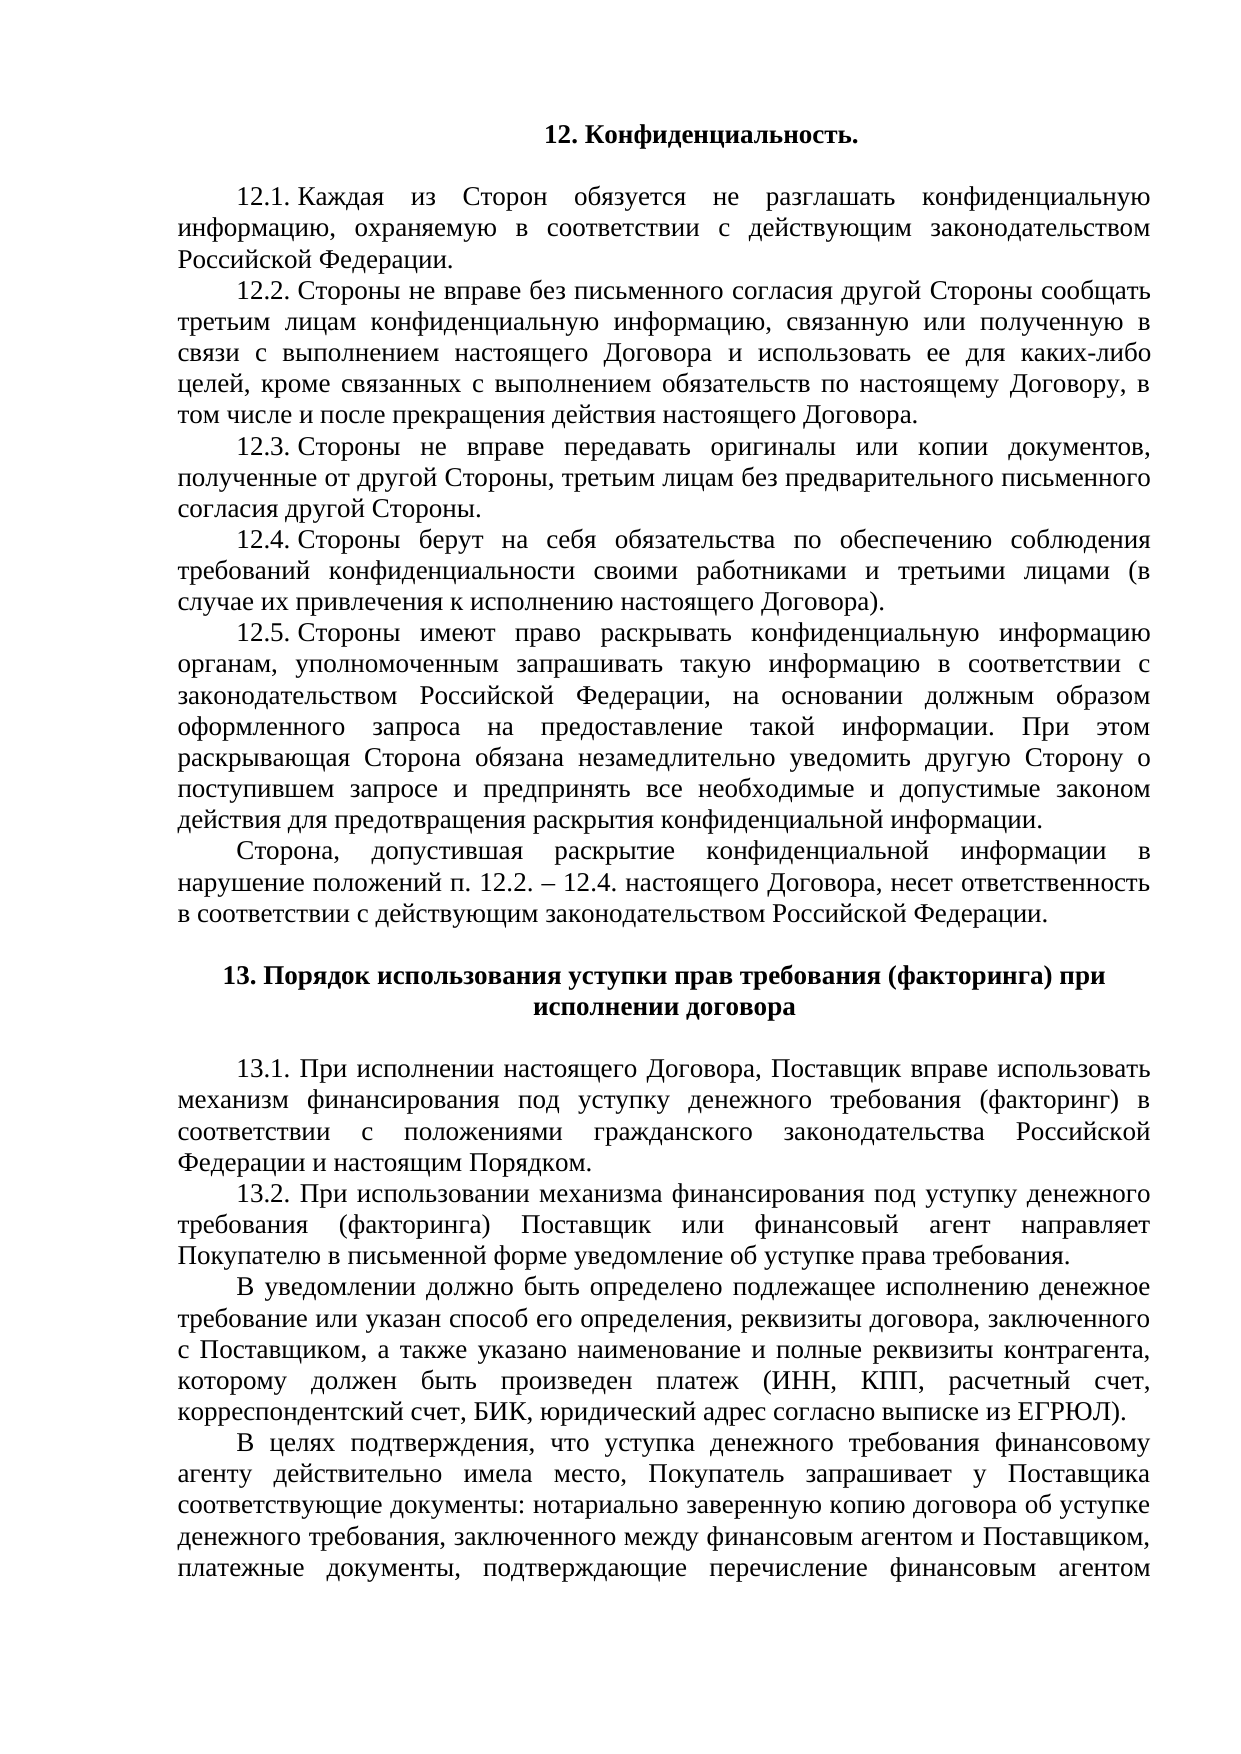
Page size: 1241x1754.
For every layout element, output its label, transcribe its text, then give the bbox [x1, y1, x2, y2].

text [177, 1426, 1152, 1582]
text 12.1. Каждая из Сторон обязуется не разглашать конфиденциальную информацию, охраняемую в соответствии с действующим законодательством Российской Федерации. [177, 180, 1152, 274]
text 12.5. Стороны имеют право раскрывать конфиденциальную информацию органам, уполномоченным запрашивать такую информацию в соответствии с законодательством Российской Федерации, на основании должным образом оформленного запроса на предоставление такой информации. При этом раскрывающая Сторона обязана незамедлительно уведомить другую Сторону о поступившем запросе и предпринять все необходимые и допустимые законом действия для предотвращения раскрытия конфиденциальной информации. [177, 616, 1152, 834]
text В уведомлении должно быть определено подлежащее исполнению денежное требование или указан способ его определения, реквизиты договора, заключенного с Поставщиком, а также указано наименование и полные реквизиты контрагента, которому должен быть произведен платеж (ИНН, КПП, расчетный счет, корреспондентский счет, БИК, юридический адрес согласно выписке из ЕГРЮЛ). [177, 1271, 1152, 1426]
text 13.2. При использовании механизма финансирования под уступку денежного требования (факторинга) Поставщик или финансовый агент направляет Покупателю в письменной форме уведомление об уступке права требования. [177, 1177, 1152, 1271]
text 12. Конфиденциальность. [177, 118, 1152, 149]
title 13. Порядок использования уступки прав требования (факторинга) при исполнении договора [177, 959, 1152, 1021]
text 13.1. При исполнении настоящего Договора, Поставщик вправе использовать механизм финансирования под уступку денежного требования (факторинг) в соответствии с положениями гражданского законодательства Российской Федерации и настоящим Порядком. [177, 1052, 1152, 1177]
text Сторона, допустившая раскрытие конфиденциальной информации в нарушение положений п. 12.2. – 12.4. настоящего Договора, несет ответственность в соответствии с действующим законодательством Российской Федерации. [177, 834, 1152, 928]
text 12.2. Стороны не вправе без письменного согласия другой Стороны сообщать третьим лицам конфиденциальную информацию, связанную или полученную в связи с выполнением настоящего Договора и использовать ее для каких-либо целей, кроме связанных с выполнением обязательств по настоящему Договору, в том числе и после прекращения действия настоящего Договора. [177, 274, 1152, 429]
text 12.3. Стороны не вправе передавать оригиналы или копии документов, полученные от другой Стороны, третьим лицам без предварительного письменного согласия другой Стороны. [177, 429, 1152, 523]
text 12.4. Стороны берут на себя обязательства по обеспечению соблюдения требований конфиденциальности своими работниками и третьими лицами (в случае их привлечения к исполнению настоящего Договора). [177, 523, 1152, 616]
